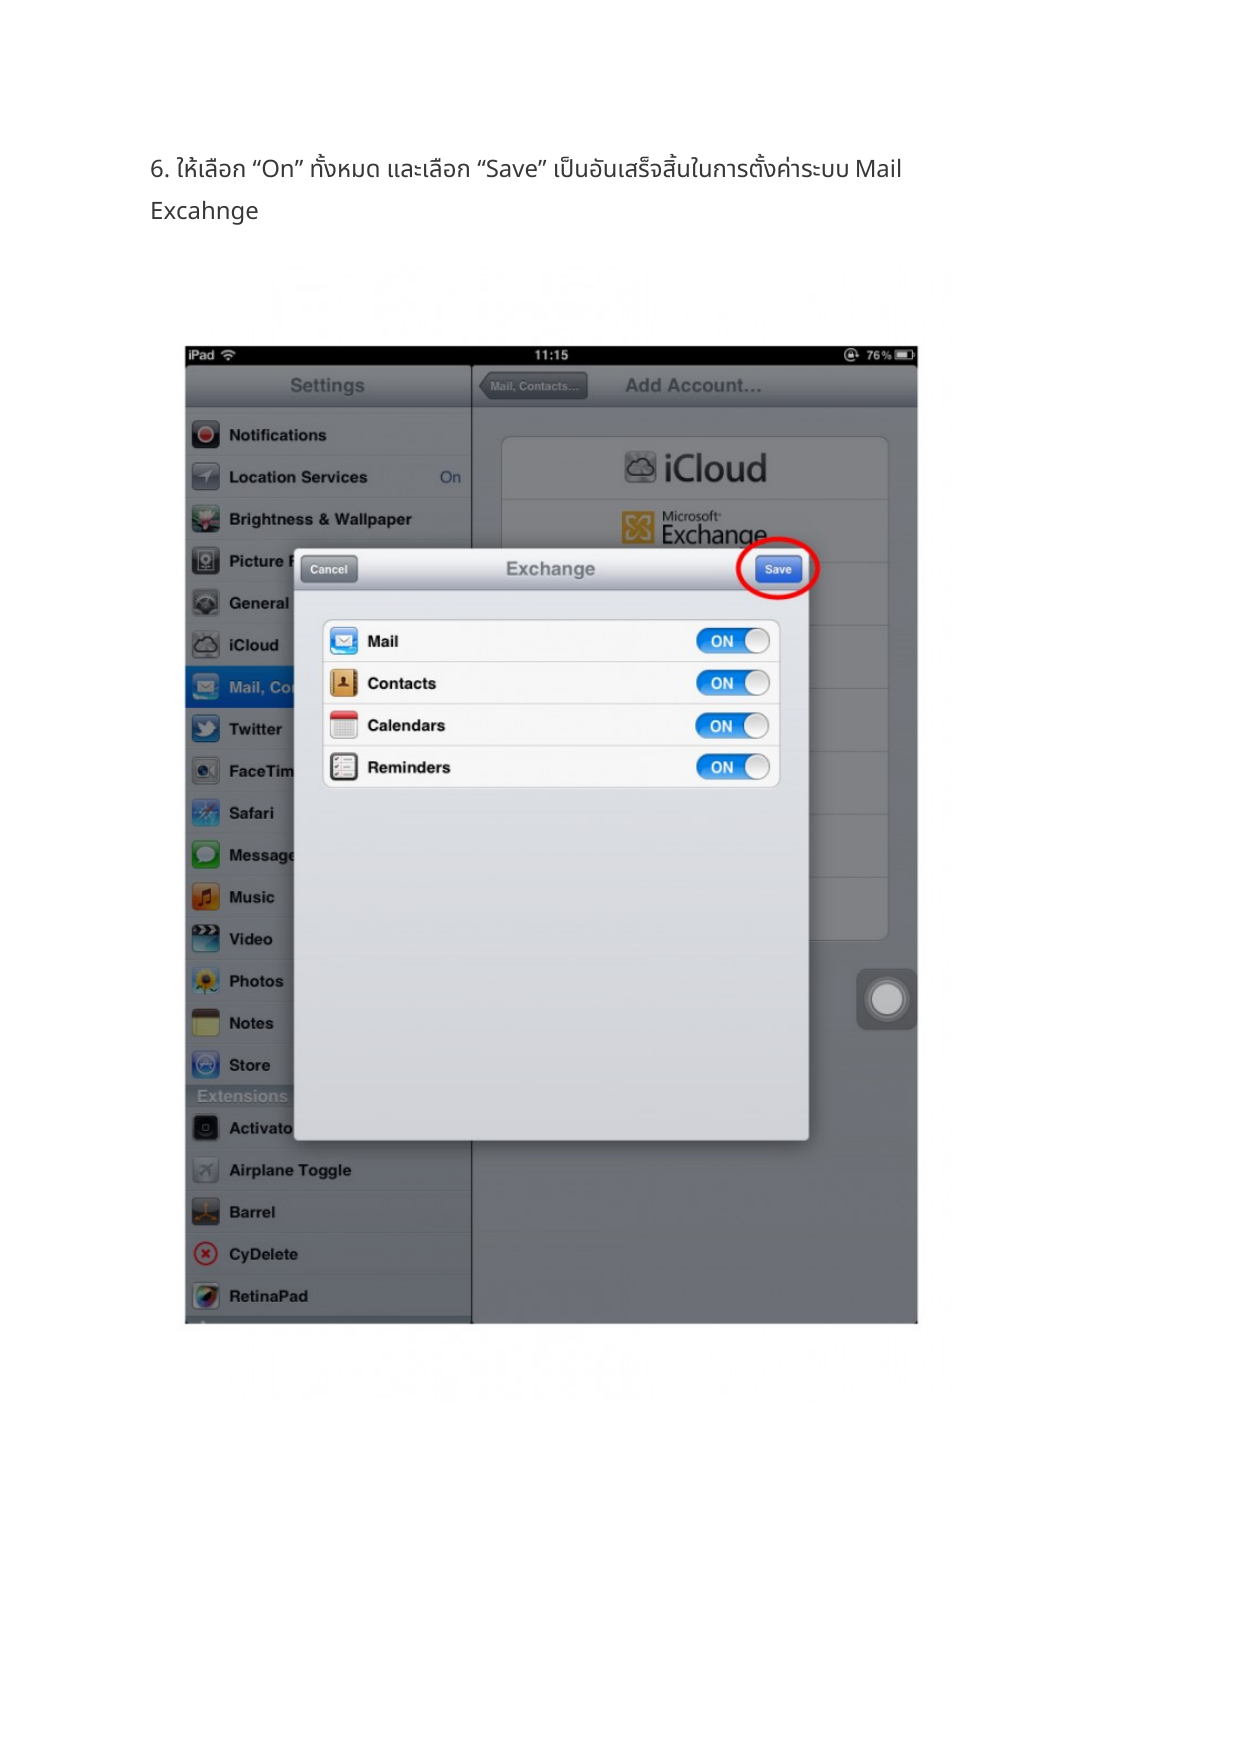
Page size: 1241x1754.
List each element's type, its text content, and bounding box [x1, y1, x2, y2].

text 6. ให้เลือก “On” ทั้งหมด และเลือก “Save” เป็นอันเสร็จสิ้นในการตั้งค่าระบบMail Excahnge [150, 150, 1090, 226]
picture [150, 266, 953, 1403]
